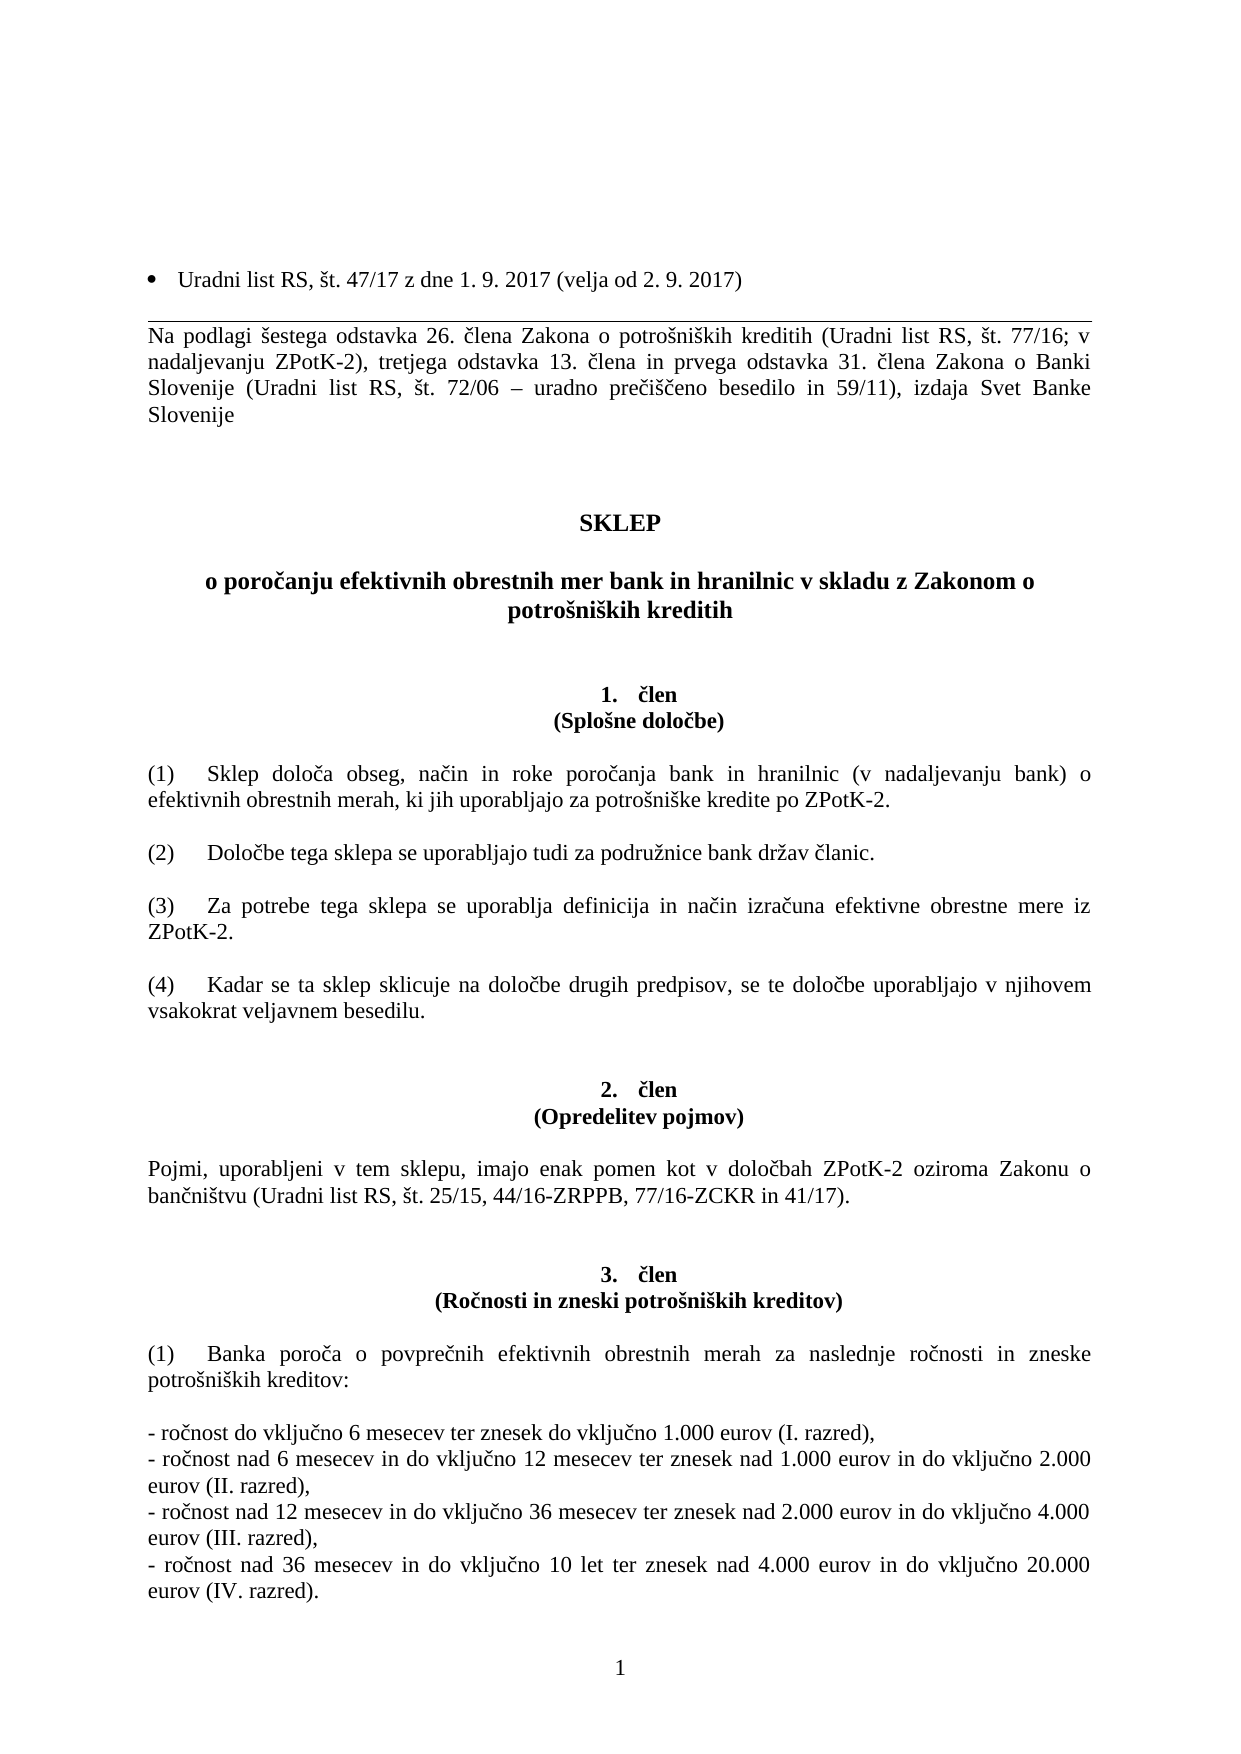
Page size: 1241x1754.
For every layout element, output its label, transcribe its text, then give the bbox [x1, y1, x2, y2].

list člen [185, 1076, 1092, 1103]
text (Ročnosti in zneski potrošniških kreditov) [185, 1287, 1092, 1313]
text SKLEP [148, 508, 1092, 537]
list člen [185, 681, 1092, 707]
list Banka poroča o povprečnih efektivnih obrestnih merah za naslednje ročnosti in zneske potrošniških kreditov: [148, 1340, 1092, 1393]
text - ročnost nad 36 mesecev in do vključno 10 let ter znesek nad 4.000 eurov in do vključno 20.000 eurov (IV. razred). [148, 1551, 1092, 1603]
text - ročnost nad 12 mesecev in do vključno 36 mesecev ter znesek nad 2.000 eurov in do vključno 4.000 eurov (III. razred), [148, 1498, 1092, 1551]
list Določbe tega sklepa se uporabljajo tudi za podružnice bank držav članic. [148, 839, 1092, 866]
list Uradni list RS, št. 47/17 z dne 1. 9. 2017 (velja od 2. 9. 2017) [148, 266, 1092, 292]
list Sklep določa obseg, način in roke poročanja bank in hranilnic (v nadaljevanju bank) o efektivnih obrestnih merah, ki jih uporabljajo za potrošniške kredite po ZPotK-2. [148, 760, 1092, 813]
text Na podlagi šestega odstavka 26. člena Zakona o potrošniških kreditih (Uradni list RS, št. 77/16; v nadaljevanju ZPotK-2), tretjega odstavka 13. člena in prvega odstavka 31. člena Zakona o Banki Slovenije (Uradni list RS, št. 72/06 – uradno prečiščeno besedilo in 59/11), izdaja Svet Banke Slovenije [148, 322, 1092, 427]
list člen [185, 1261, 1092, 1287]
text (Opredelitev pojmov) [185, 1103, 1092, 1129]
text Pojmi, uporabljeni v tem sklepu, imajo enak pomen kot v določbah ZPotK-2 oziroma Zakonu o bančništvu (Uradni list RS, št. 25/15, 44/16-ZRPPB, 77/16-ZCKR in 41/17). [148, 1155, 1092, 1208]
text o poročanju efektivnih obrestnih mer bank in hranilnic v skladu z Zakonom o potrošniških kreditih [148, 566, 1092, 623]
text - ročnost nad 6 mesecev in do vključno 12 mesecev ter znesek nad 1.000 eurov in do vključno 2.000 eurov (II. razred), [148, 1445, 1092, 1498]
list Kadar se ta sklep sklicuje na določbe drugih predpisov, se te določbe uporabljajo v njihovem vsakokrat veljavnem besedilu. [148, 971, 1092, 1024]
list Za potrebe tega sklepa se uporablja definicija in način izračuna efektivne obrestne mere iz ZPotK-2. [148, 892, 1092, 944]
text - ročnost do vključno 6 mesecev ter znesek do vključno 1.000 eurov (I. razred), [148, 1419, 1092, 1445]
text (Splošne določbe) [185, 707, 1092, 734]
